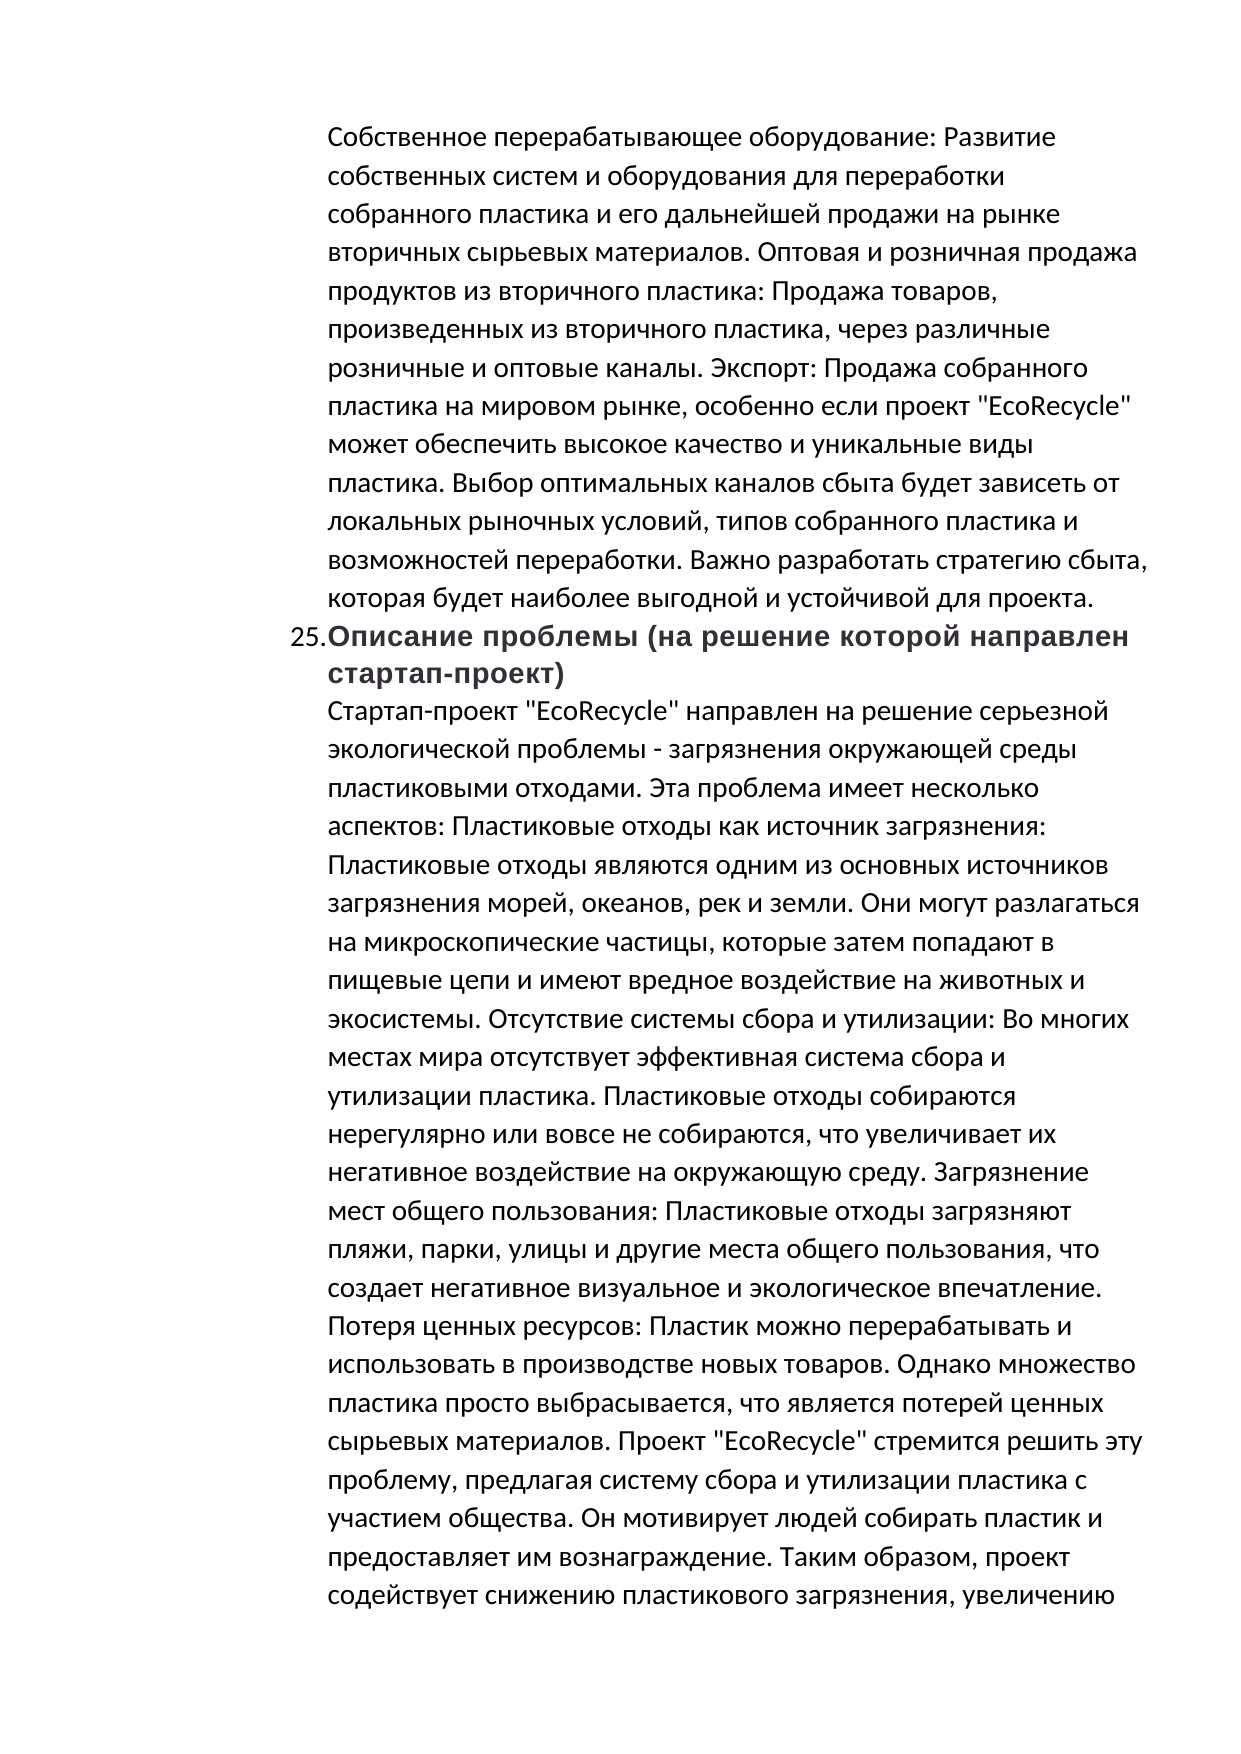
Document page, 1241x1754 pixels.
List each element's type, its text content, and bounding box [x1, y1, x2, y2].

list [327, 692, 1152, 1612]
list Описание проблемы (на решение которой направлен стартап-проект) [290, 618, 1152, 689]
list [327, 118, 1152, 615]
